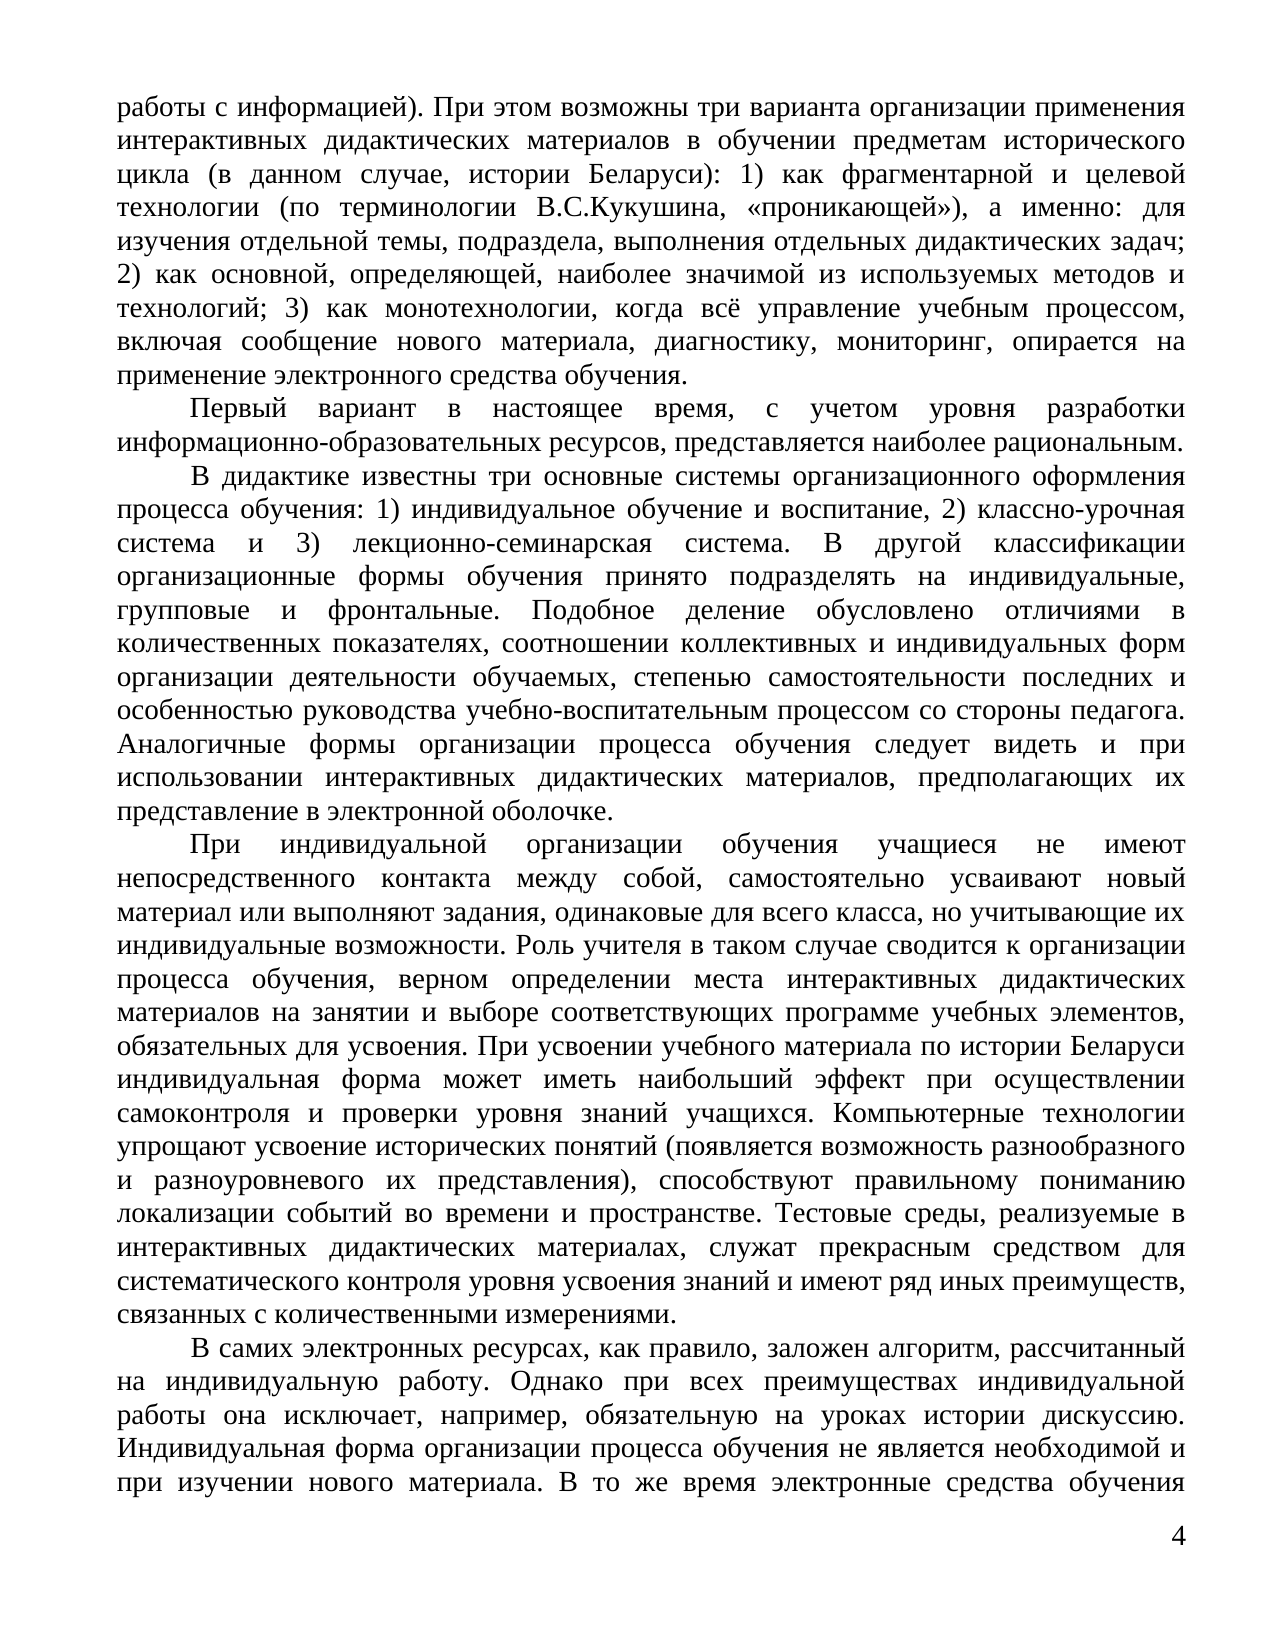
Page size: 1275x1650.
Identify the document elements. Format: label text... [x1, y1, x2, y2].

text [117, 1330, 1186, 1497]
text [117, 89, 1186, 391]
text При индивидуальной организации обучения учащиеся не имеют непосредственного контакта между собой, самостоятельно усваивают новый материал или выполняют задания, одинаковые для всего класса, но учитывающие их индивидуальные возможности. Роль учителя в таком случае сводится к организации процесса обучения, верном определении места интерактивных дидактических материалов на занятии и выборе соответствующих программе учебных элементов, обязательных для усвоения. При усвоении учебного материала по истории Беларуси индивидуальная форма может иметь наибольший эффект при осуществлении самоконтроля и проверки уровня знаний учащихся. Компьютерные технологии упрощают усвоение исторических понятий (появляется возможность разнообразного и разноуровневого их представления), способствуют правильному пониманию локализации событий во времени и пространстве. Тестовые среды, реализуемые в интерактивных дидактических материалах, служат прекрасным средством для систематического контроля уровня усвоения знаний и имеют ряд иных преимуществ, связанных с количественными измерениями. [117, 827, 1186, 1330]
text Первый вариант в настоящее время, с учетом уровня разработки информационно-образовательных ресурсов, представляется наиболее рациональным. [117, 391, 1186, 458]
text В дидактике известны три основные системы организационного оформления процесса обучения: 1) индивидуальное обучение и воспитание, 2) классно-урочная система и 3) лекционно-семинарская система. В другой классификации организационные формы обучения принято подразделять на индивидуальные, групповые и фронтальные. Подобное деление обусловлено отличиями в количественных показателях, соотношении коллективных и индивидуальных форм организации деятельности обучаемых, степенью самостоятельности последних и особенностью руководства учебно-воспитательным процессом со стороны педагога. Аналогичные формы организации процесса обучения следует видеть и при использовании интерактивных дидактических материалов, предполагающих их представление в электронной оболочке. [117, 458, 1186, 827]
